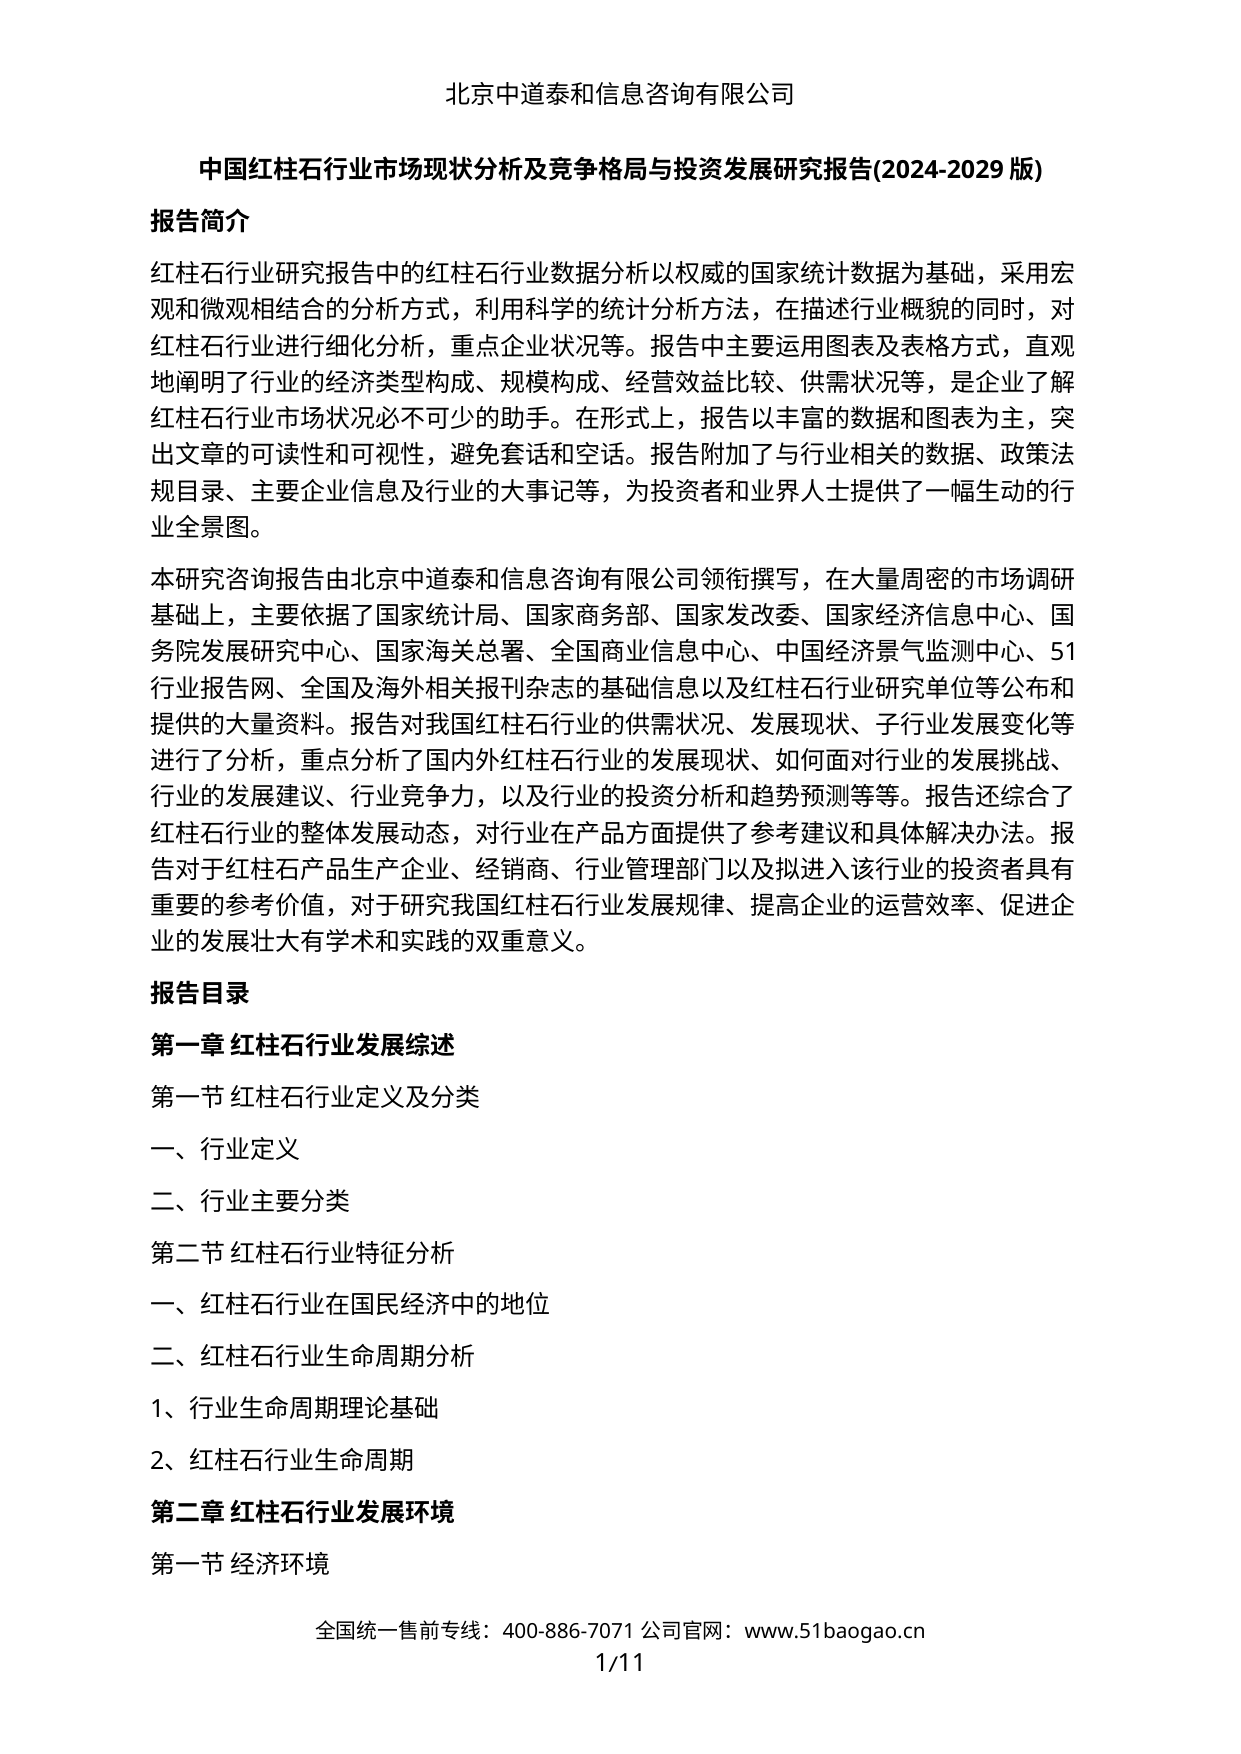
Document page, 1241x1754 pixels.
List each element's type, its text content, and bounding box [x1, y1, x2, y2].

text 第一章 红柱石行业发展综述 [150, 1026, 1090, 1062]
text 第二章 红柱石行业发展环境 [150, 1492, 1090, 1529]
text 本研究咨询报告由北京中道泰和信息咨询有限公司领衔撰写，在大量周密的市场调研基础上，主要依据了国家统计局、国家商务部、国家发改委、国家经济信息中心、国务院发展研究中心、国家海关总署、全国商业信息中心、中国经济景气监测中心、51行业报告网、全国及海外相关报刊杂志的基础信息以及红柱石行业研究单位等公布和提供的大量资料。报告对我国红柱石行业的供需状况、发展现状、子行业发展变化等进行了分析，重点分析了国内外红柱石行业的发展现状、如何面对行业的发展挑战、行业的发展建议、行业竞争力，以及行业的投资分析和趋势预测等等。报告还综合了红柱石行业的整体发展动态，对行业在产品方面提供了参考建议和具体解决办法。报告对于红柱石产品生产企业、经销商、行业管理部门以及拟进入该行业的投资者具有重要的参考价值，对于研究我国红柱石行业发展规律、提高企业的运营效率、促进企业的发展壮大有学术和实践的双重意义。 [150, 559, 1090, 958]
text 报告目录 [150, 974, 1090, 1010]
text 一、行业定义 [150, 1129, 1090, 1166]
text 中国红柱石行业市场现状分析及竞争格局与投资发展研究报告(2024-2029版) [150, 150, 1090, 186]
text 第一节 经济环境 [150, 1544, 1090, 1581]
text 红柱石行业研究报告中的红柱石行业数据分析以权威的国家统计数据为基础，采用宏观和微观相结合的分析方式，利用科学的统计分析方法，在描述行业概貌的同时，对红柱石行业进行细化分析，重点企业状况等。报告中主要运用图表及表格方式，直观地阐明了行业的经济类型构成、规模构成、经营效益比较、供需状况等，是企业了解红柱石行业市场状况必不可少的助手。在形式上，报告以丰富的数据和图表为主，突出文章的可读性和可视性，避免套话和空话。报告附加了与行业相关的数据、政策法规目录、主要企业信息及行业的大事记等，为投资者和业界人士提供了一幅生动的行业全景图。 [150, 254, 1090, 544]
text 第二节 红柱石行业特征分析 [150, 1233, 1090, 1269]
text 二、行业主要分类 [150, 1181, 1090, 1217]
text 1、行业生命周期理论基础 [150, 1389, 1090, 1425]
text 报告简介 [150, 202, 1090, 238]
text 第一节 红柱石行业定义及分类 [150, 1077, 1090, 1114]
text 二、红柱石行业生命周期分析 [150, 1337, 1090, 1373]
text 2、红柱石行业生命周期 [150, 1441, 1090, 1477]
text 一、红柱石行业在国民经济中的地位 [150, 1285, 1090, 1321]
